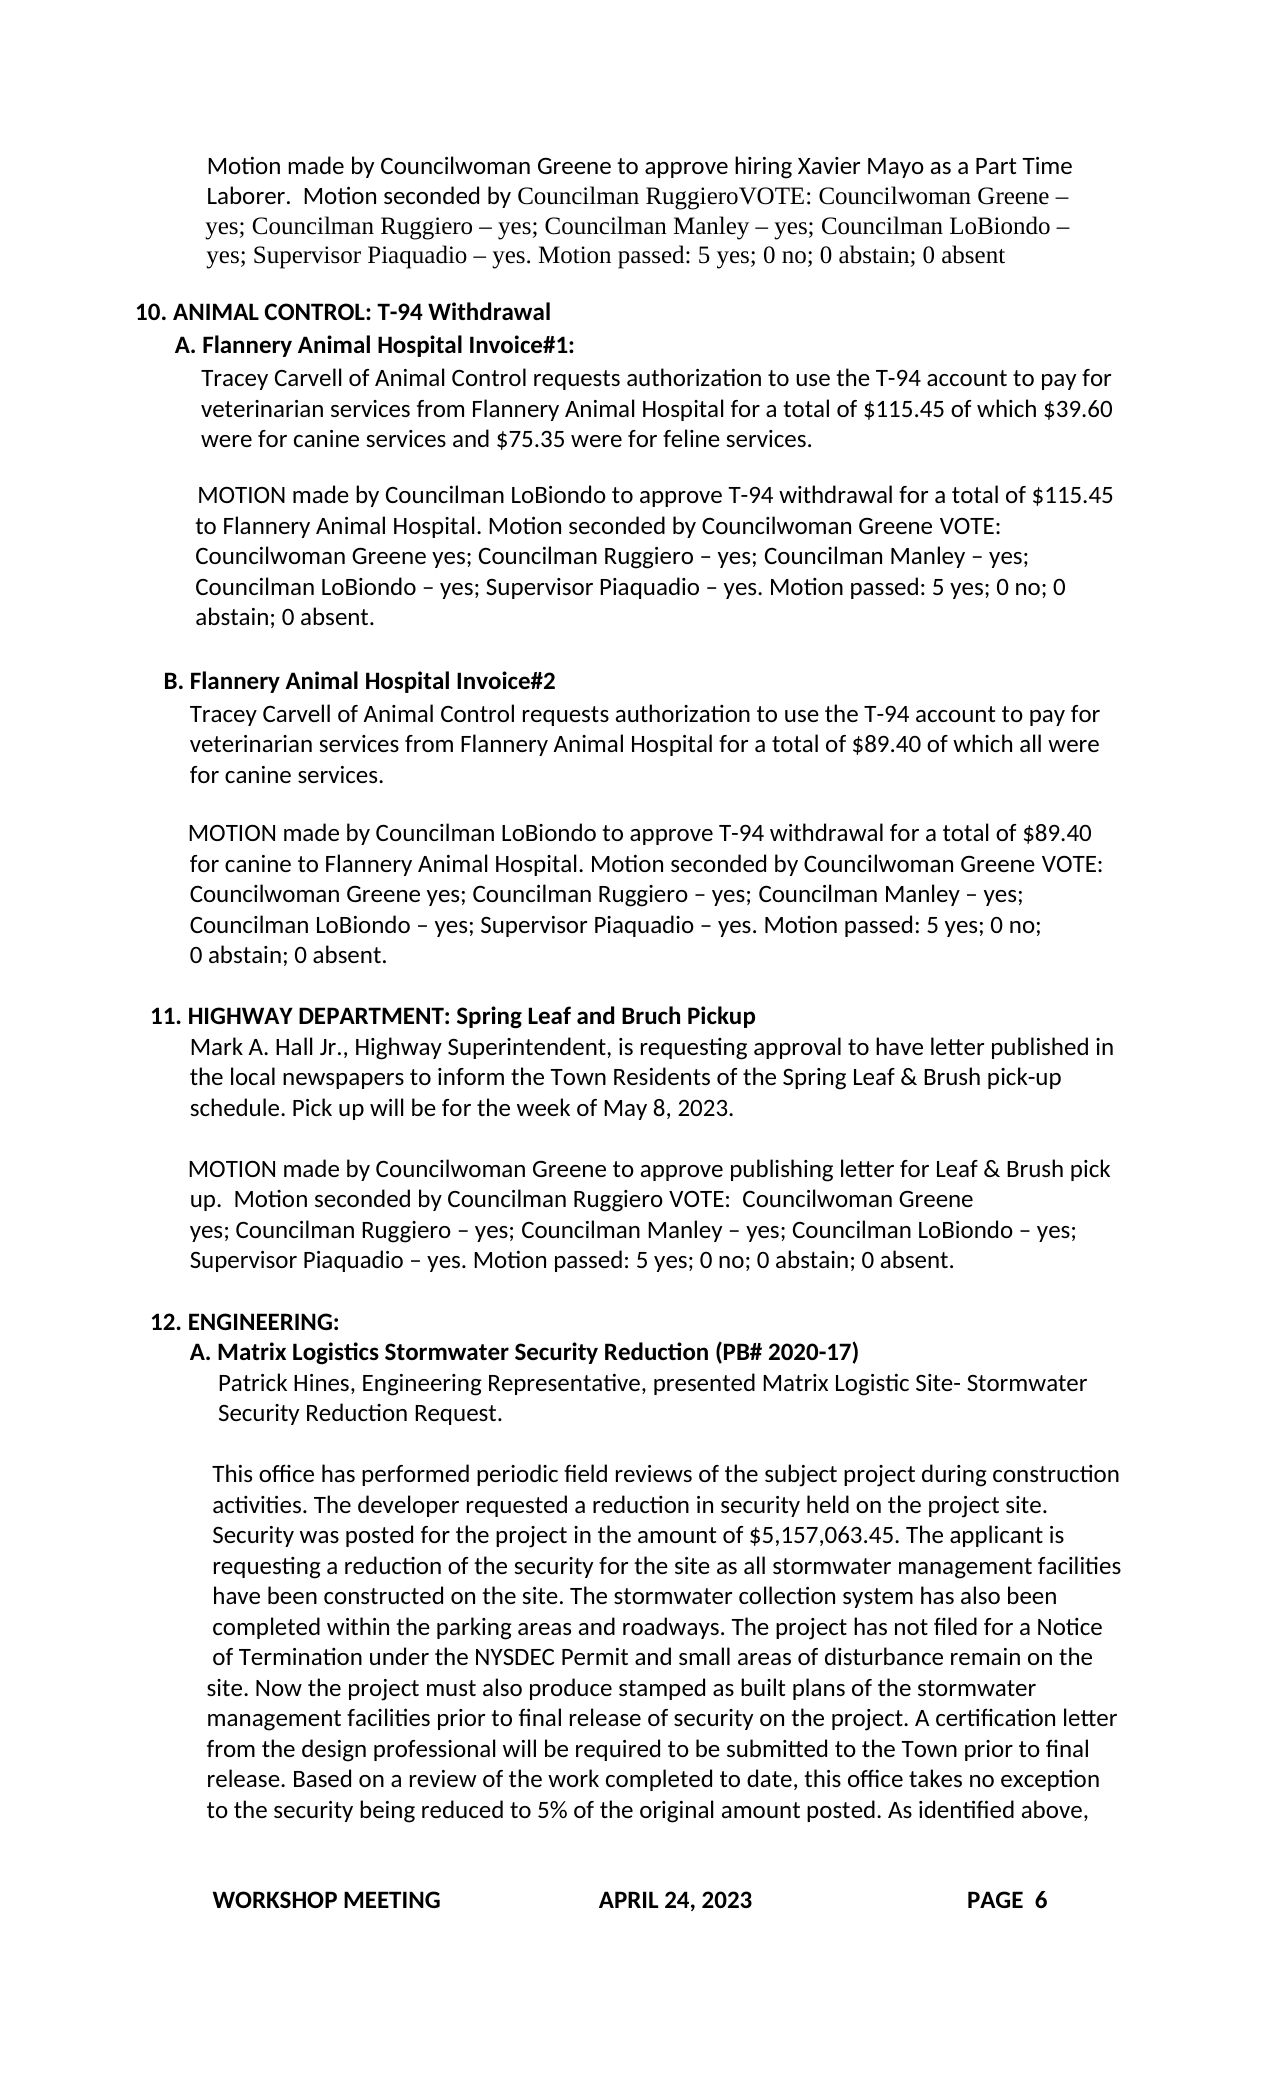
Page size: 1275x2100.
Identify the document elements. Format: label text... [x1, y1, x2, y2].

text of Termination under the NYSDEC Permit and small areas of disturbance remain on the [150, 1641, 1125, 1672]
text site. Now the project must also produce stamped as built plans of the stormwater [150, 1672, 1125, 1702]
text veterinarian services from Flannery Animal Hospital for a total of $115.45 of which $39.60 [150, 393, 1125, 423]
text This office has performed periodic field reviews of the subject project during construction [150, 1458, 1125, 1489]
text 10. ANIMAL CONTROL: T-94 Withdrawal [112, 297, 1125, 327]
text requesting a reduction of the security for the site as all stormwater management facilities [150, 1550, 1125, 1580]
text Councilman LoBiondo – yes; Supervisor Piaquadio – yes. Motion passed: 5 yes; 0 no; [150, 909, 1125, 939]
text have been constructed on the site. The stormwater collection system has also been [150, 1580, 1125, 1611]
text Tracey Carvell of Animal Control requests authorization to use the T-94 account to pay for [150, 362, 1125, 393]
text activities. The developer requested a reduction in security held on the project site. [150, 1489, 1125, 1519]
text veterinarian services from Flannery Animal Hospital for a total of $89.40 of which all were [150, 728, 1125, 759]
text MOTION made by Councilman LoBiondo to approve T-94 withdrawal for a total of $115.45 [150, 479, 1125, 510]
text release. Based on a review of the work completed to date, this office takes no exception [150, 1763, 1125, 1794]
text Councilwoman Greene yes; Councilman Ruggiero – yes; Councilman Manley – yes; [150, 878, 1125, 909]
text were for canine services and $75.35 were for feline services. [150, 423, 1125, 454]
text Councilman LoBiondo – yes; Supervisor Piaquadio – yes. Motion passed: 5 yes; 0 no; 0 [150, 571, 1125, 601]
text for canine to Flannery Animal Hospital. Motion seconded by Councilwoman Greene VOTE: [150, 848, 1125, 878]
text yes; Supervisor Piaquadio – yes. Motion passed: 5 yes; 0 no; 0 abstain; 0 absent [150, 240, 1125, 268]
text WORKSHOP MEETING APRIL 24, 2023 PAGE 6 [150, 1884, 1125, 1914]
text MOTION made by Councilwoman Greene to approve publishing letter for Leaf & Brush pick [150, 1153, 1125, 1184]
text Security was posted for the project in the amount of $5,157,063.45. The applicant is [150, 1519, 1125, 1550]
text to Flannery Animal Hospital. Motion seconded by Councilwoman Greene VOTE: [150, 510, 1125, 540]
text 12. ENGINEERING: [150, 1306, 1125, 1336]
text B. Flannery Animal Hospital Invoice#2 [112, 665, 1125, 695]
text completed within the parking areas and roadways. The project has not filed for a Notice [150, 1611, 1125, 1641]
text Laborer. Motion seconded by Councilman RuggieroVOTE: Councilwoman Greene – [150, 181, 1125, 211]
text schedule. Pick up will be for the week of May 8, 2023. [150, 1092, 1125, 1123]
text abstain; 0 absent. [150, 601, 1125, 632]
text A. Flannery Animal Hospital Invoice#1: [112, 329, 1125, 360]
text Motion made by Councilwoman Greene to approve hiring Xavier Mayo as a Part Time [150, 150, 1125, 181]
text Mark A. Hall Jr., Highway Superintendent, is requesting approval to have letter published in [150, 1031, 1125, 1062]
text to the security being reduced to 5% of the original amount posted. As identified above, [150, 1794, 1125, 1824]
text the local newspapers to inform the Town Residents of the Spring Leaf & Brush pick-up [150, 1062, 1125, 1092]
text Councilwoman Greene yes; Councilman Ruggiero – yes; Councilman Manley – yes; [150, 540, 1125, 571]
text from the design professional will be required to be submitted to the Town prior to final [150, 1733, 1125, 1763]
text Tracey Carvell of Animal Control requests authorization to use the T-94 account to pay for [150, 698, 1125, 728]
text 11. HIGHWAY DEPARTMENT: Spring Leaf and Bruch Pickup [150, 1001, 1125, 1031]
text for canine services. [150, 759, 1125, 789]
text Security Reduction Request. [150, 1397, 1125, 1428]
text up. Motion seconded by Councilman Ruggiero VOTE: Councilwoman Greene [150, 1184, 1125, 1214]
text A. Matrix Logistics Stormwater Security Reduction (PB# 2020-17) [150, 1336, 1125, 1367]
text yes; Councilman Ruggiero – yes; Councilman Manley – yes; Councilman LoBiondo – [150, 211, 1125, 240]
text 0 abstain; 0 absent. [150, 939, 1125, 970]
text Patrick Hines, Engineering Representative, presented Matrix Logistic Site- Stormwater [150, 1367, 1125, 1397]
text Supervisor Piaquadio – yes. Motion passed: 5 yes; 0 no; 0 abstain; 0 absent. [150, 1245, 1125, 1275]
text management facilities prior to final release of security on the project. A certification letter [150, 1702, 1125, 1733]
text yes; Councilman Ruggiero – yes; Councilman Manley – yes; Councilman LoBiondo – yes; [150, 1214, 1125, 1245]
text MOTION made by Councilman LoBiondo to approve T-94 withdrawal for a total of $89.40 [150, 817, 1125, 848]
